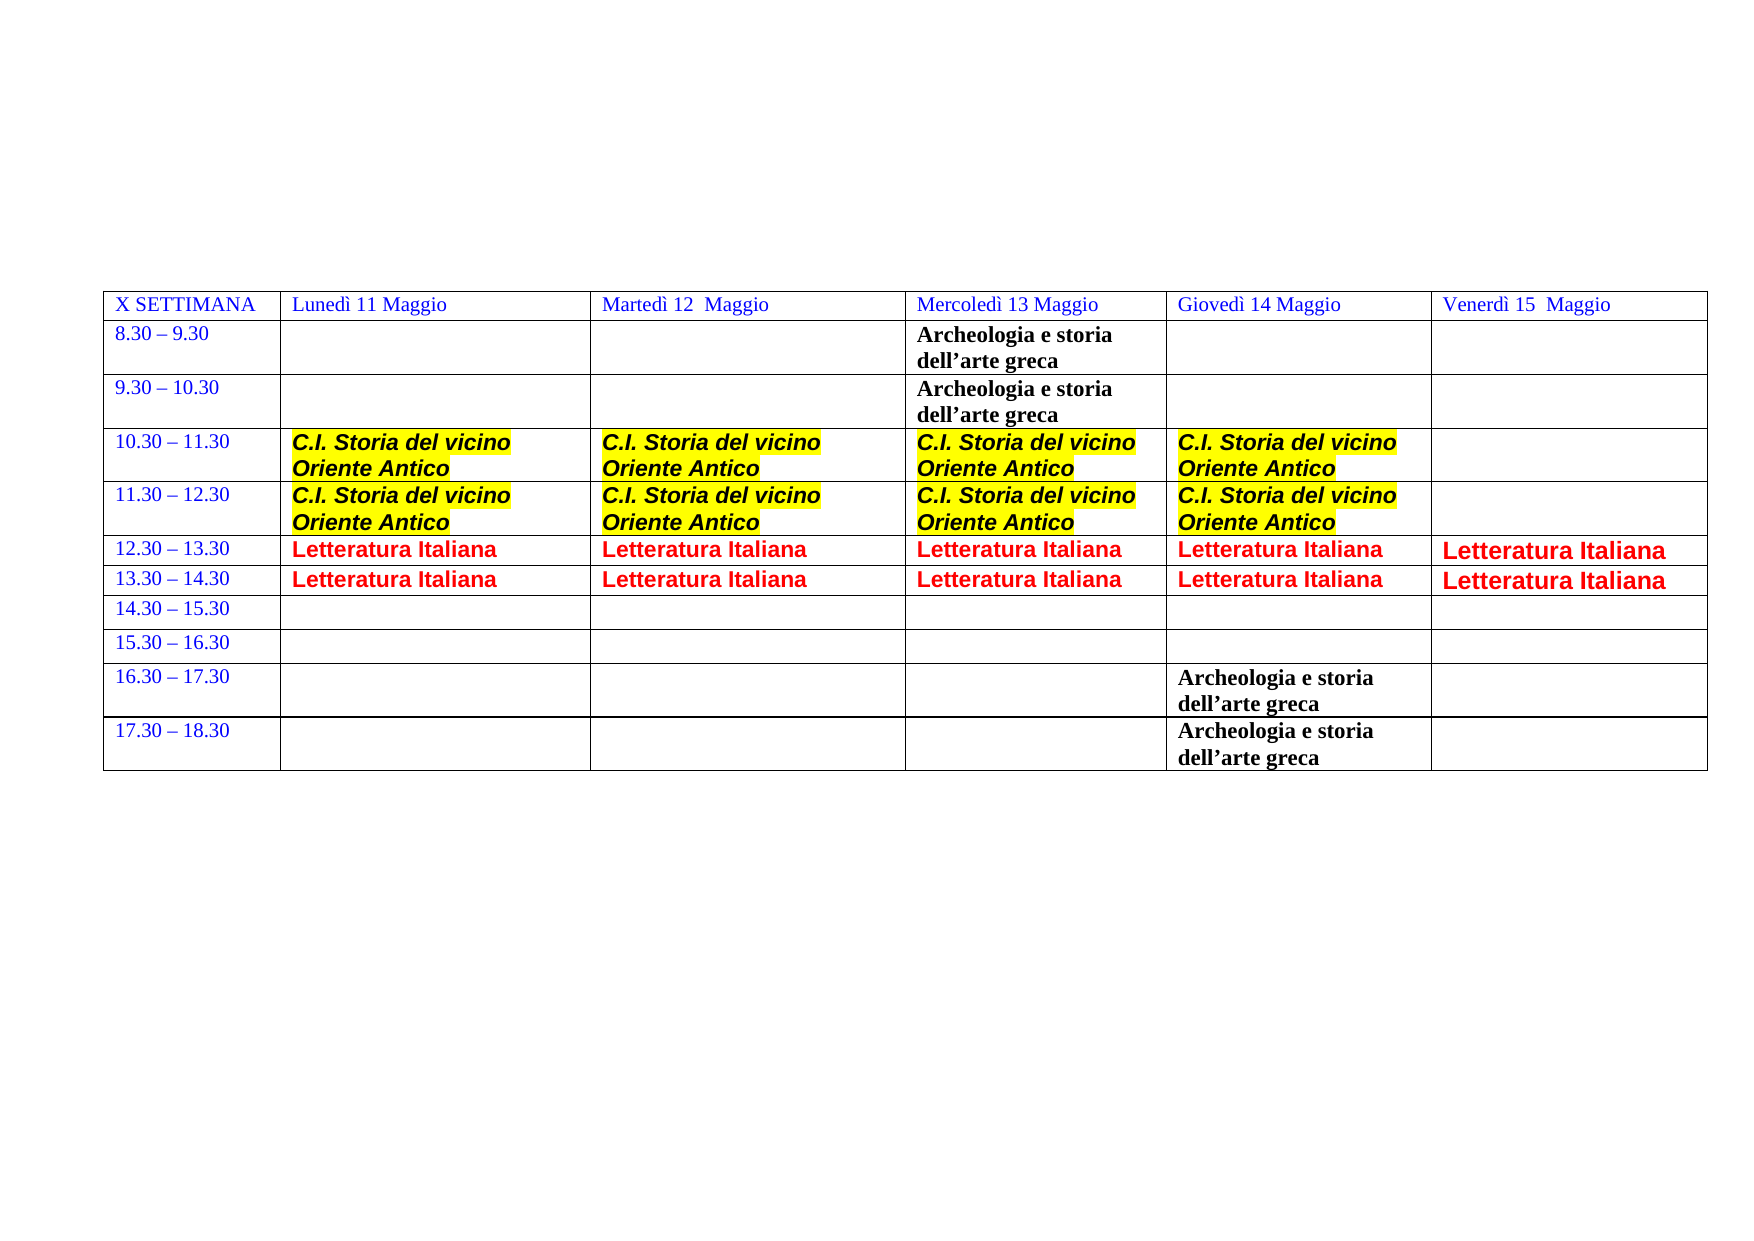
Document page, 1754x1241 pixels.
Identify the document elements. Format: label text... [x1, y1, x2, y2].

table_header Giovedì 14 Maggio [1167, 292, 1431, 320]
table_header Venerdì 15 Maggio [1432, 292, 1707, 320]
table_cell C.I. Storia del vicino Oriente Antico [450, 482, 590, 535]
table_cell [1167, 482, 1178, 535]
table_cell [1432, 596, 1707, 629]
table_cell [1432, 630, 1707, 663]
table_cell [906, 664, 1166, 716]
table_cell Letteratura Italiana [1167, 566, 1431, 594]
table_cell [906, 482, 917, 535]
table_cell [591, 630, 905, 663]
table_cell C.I. Storia del vicino Oriente Antico [760, 482, 905, 535]
table_cell 16.30 – 17.30 [104, 664, 280, 716]
table_cell C.I. Storia del vicino Oriente Antico [1074, 429, 1166, 481]
table_cell [1167, 321, 1431, 374]
table_cell 8.30 – 9.30 [104, 321, 280, 374]
table_cell Letteratura Italiana [591, 536, 905, 565]
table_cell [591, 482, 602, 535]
table_cell [281, 718, 590, 770]
table_cell Archeologia e storia dell’arte greca [1167, 664, 1431, 716]
table_cell [1167, 375, 1431, 427]
table_cell C.I. Storia del vicino Oriente Antico [450, 429, 590, 481]
table_cell [281, 596, 590, 629]
table_cell Archeologia e storia dell’arte greca [906, 375, 1166, 427]
table_cell [591, 718, 905, 770]
table_cell [281, 630, 590, 663]
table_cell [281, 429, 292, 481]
table_cell Letteratura Italiana [906, 536, 1166, 565]
table_cell 14.30 – 15.30 [104, 596, 280, 629]
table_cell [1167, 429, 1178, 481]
table_cell [591, 375, 905, 427]
table_cell Archeologia e storia dell’arte greca [906, 321, 1166, 374]
table_header X settimana [104, 292, 280, 320]
table_cell [1432, 664, 1707, 716]
table_cell C.I. Storia del vicino Oriente Antico [1336, 482, 1431, 535]
table_cell 13.30 – 14.30 [104, 566, 280, 594]
table_header Martedì 12 Maggio [591, 292, 905, 320]
table_cell 17.30 – 18.30 [104, 718, 280, 770]
table_cell [1432, 718, 1707, 770]
table_cell Letteratura Italiana [906, 566, 1166, 594]
table_cell [1167, 630, 1431, 663]
table_cell [1432, 482, 1707, 535]
table_cell Letteratura Italiana [591, 566, 905, 594]
table_cell [1432, 375, 1707, 427]
table_cell [281, 375, 590, 427]
table_cell Letteratura Italiana [1432, 536, 1707, 565]
table_cell C.I. Storia del vicino Oriente Antico [1336, 429, 1431, 481]
table_cell [906, 718, 1166, 770]
table_cell C.I. Storia del vicino Oriente Antico [760, 429, 905, 481]
table_header Lunedì 11 Maggio [281, 292, 590, 320]
table_cell [591, 321, 905, 374]
table_cell Letteratura Italiana [281, 536, 590, 565]
table_cell Letteratura Italiana [1432, 566, 1707, 594]
table_cell [1432, 321, 1707, 374]
table_cell 15.30 – 16.30 [104, 630, 280, 663]
table_cell C.I. Storia del vicino Oriente Antico [1074, 482, 1166, 535]
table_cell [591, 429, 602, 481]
table_cell [591, 664, 905, 716]
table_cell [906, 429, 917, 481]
table_cell 10.30 – 11.30 [104, 429, 280, 481]
table_header Mercoledì 13 Maggio [906, 292, 1166, 320]
table_cell Letteratura Italiana [1167, 536, 1431, 565]
table_cell Letteratura Italiana [281, 566, 590, 594]
table_cell [281, 321, 590, 374]
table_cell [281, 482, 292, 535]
table_cell 9.30 – 10.30 [104, 375, 280, 427]
table_cell [281, 664, 590, 716]
table_cell [1167, 596, 1431, 629]
table_cell 11.30 – 12.30 [104, 482, 280, 535]
table_cell [1432, 429, 1707, 481]
table_cell [591, 596, 905, 629]
table_cell 12.30 – 13.30 [104, 536, 280, 565]
table_cell [906, 596, 1166, 629]
table_cell [906, 630, 1166, 663]
table_cell Archeologia e storia dell’arte greca [1167, 718, 1431, 770]
